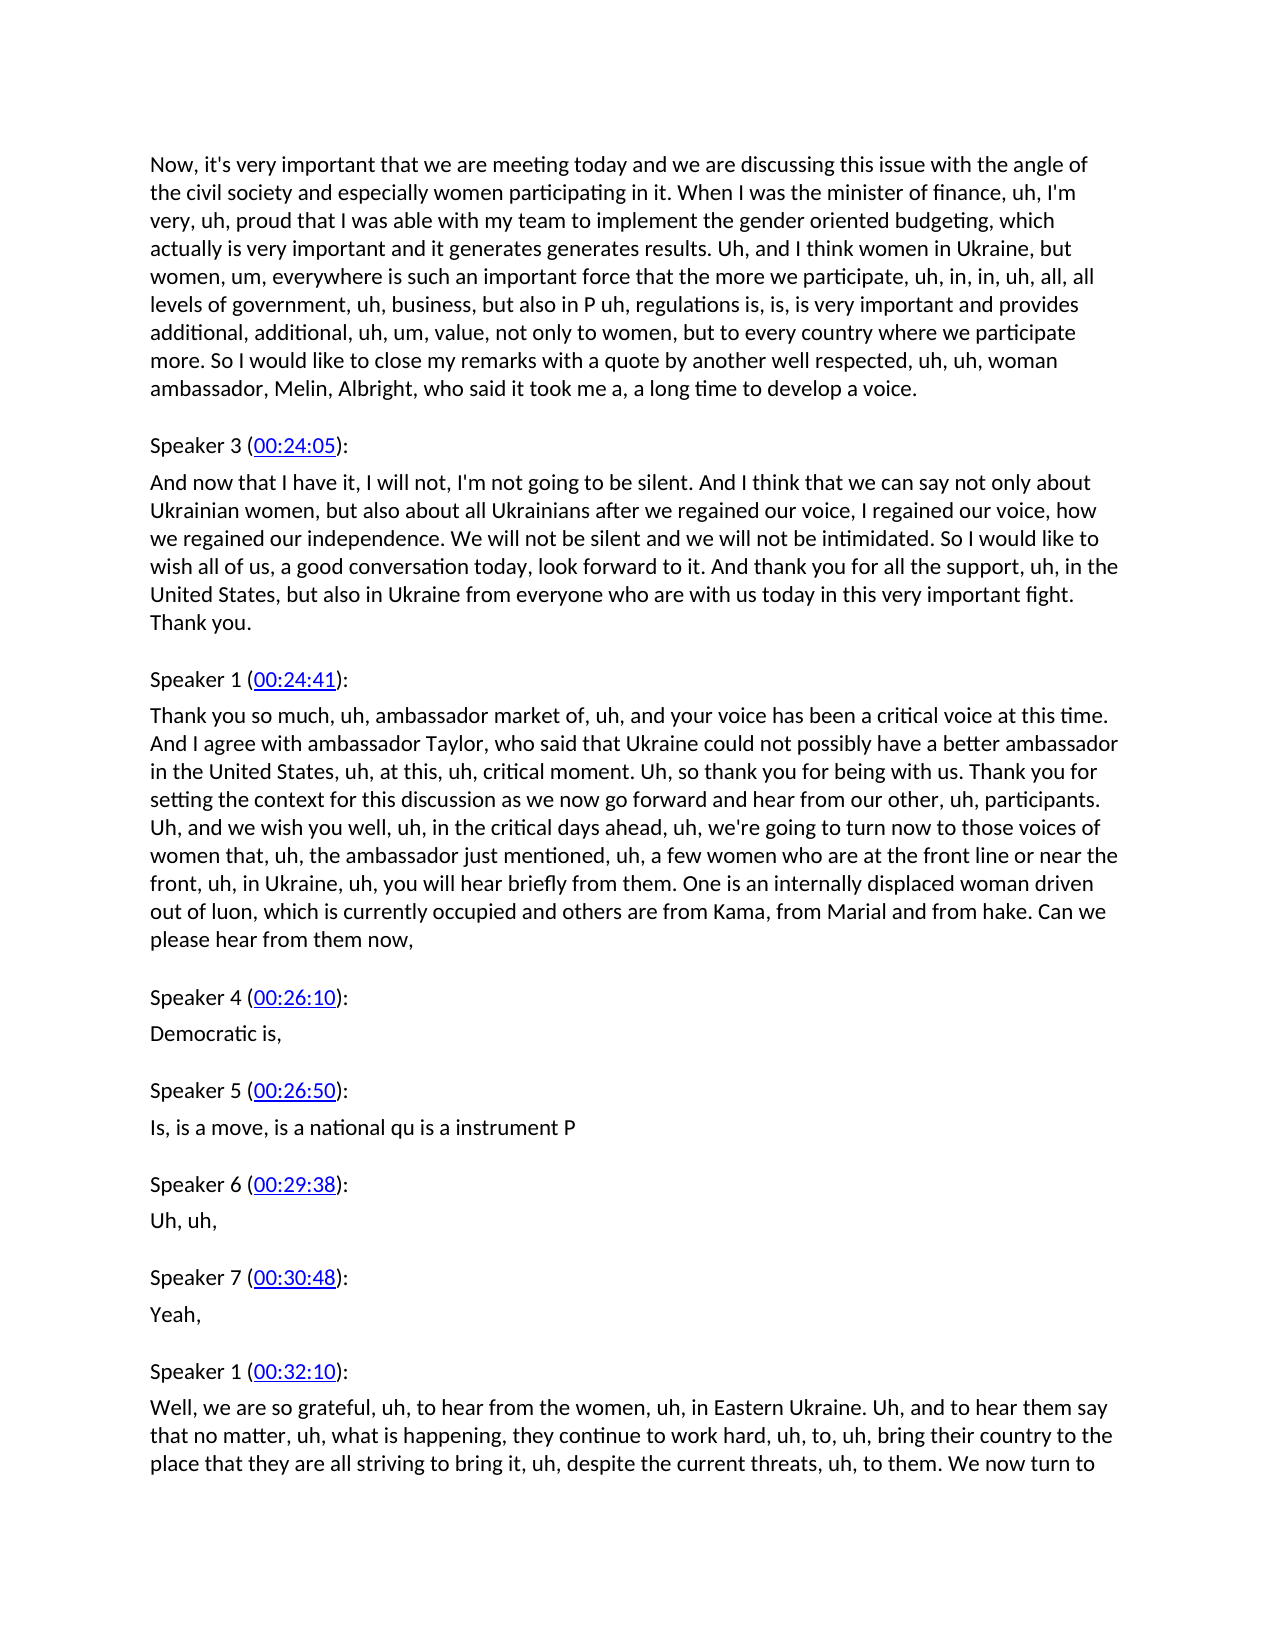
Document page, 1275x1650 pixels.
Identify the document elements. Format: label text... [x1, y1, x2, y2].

text Speaker 1 (00:24:41): [150, 665, 1125, 693]
text Speaker 4 (00:26:10): [150, 983, 1125, 1011]
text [150, 1393, 1125, 1477]
text Speaker 1 (00:32:10): [150, 1357, 1125, 1385]
text Speaker 6 (00:29:38): [150, 1170, 1125, 1198]
text Uh, uh, [150, 1206, 1125, 1234]
text Democratic is, [150, 1019, 1125, 1047]
text Yeah, [150, 1300, 1125, 1328]
text Is, is a move, is a national qu is a instrument P [150, 1113, 1125, 1141]
text Speaker 3 (00:24:05): [150, 431, 1125, 459]
text Speaker 7 (00:30:48): [150, 1263, 1125, 1291]
text Speaker 5 (00:26:50): [150, 1076, 1125, 1104]
text Now, it's very important that we are meeting today and we are discussing this issue with the angle of the civil society and especially women participating in it. When I was the minister of finance, uh, I'm very, uh, proud that I was able with my team to implement the gender oriented budgeting, which actually is very important and it generates generates results. Uh, and I think women in Ukraine, but women, um, everywhere is such an important force that the more we participate, uh, in, in, uh, all, all levels of government, uh, business, but also in P uh, regulations is, is, is very important and provides additional, additional, uh, um, value, not only to women, but to every country where we participate more. So I would like to close my remarks with a quote by another well respected, uh, uh, woman ambassador, Melin, Albright, who said it took me a, a long time to develop a voice. [150, 150, 1125, 402]
text Thank you so much, uh, ambassador market of, uh, and your voice has been a critical voice at this time. And I agree with ambassador Taylor, who said that Ukraine could not possibly have a better ambassador in the United States, uh, at this, uh, critical moment. Uh, so thank you for being with us. Thank you for setting the context for this discussion as we now go forward and hear from our other, uh, participants. Uh, and we wish you well, uh, in the critical days ahead, uh, we're going to turn now to those voices of women that, uh, the ambassador just mentioned, uh, a few women who are at the front line or near the front, uh, in Ukraine, uh, you will hear briefly from them. One is an internally displaced woman driven out of luon, which is currently occupied and others are from Kama, from Marial and from hake. Can we please hear from them now, [150, 701, 1125, 953]
text And now that I have it, I will not, I'm not going to be silent. And I think that we can say not only about Ukrainian women, but also about all Ukrainians after we regained our voice, I regained our voice, how we regained our independence. We will not be silent and we will not be intimidated. So I would like to wish all of us, a good conversation today, look forward to it. And thank you for all the support, uh, in the United States, but also in Ukraine from everyone who are with us today in this very important fight. Thank you. [150, 468, 1125, 636]
